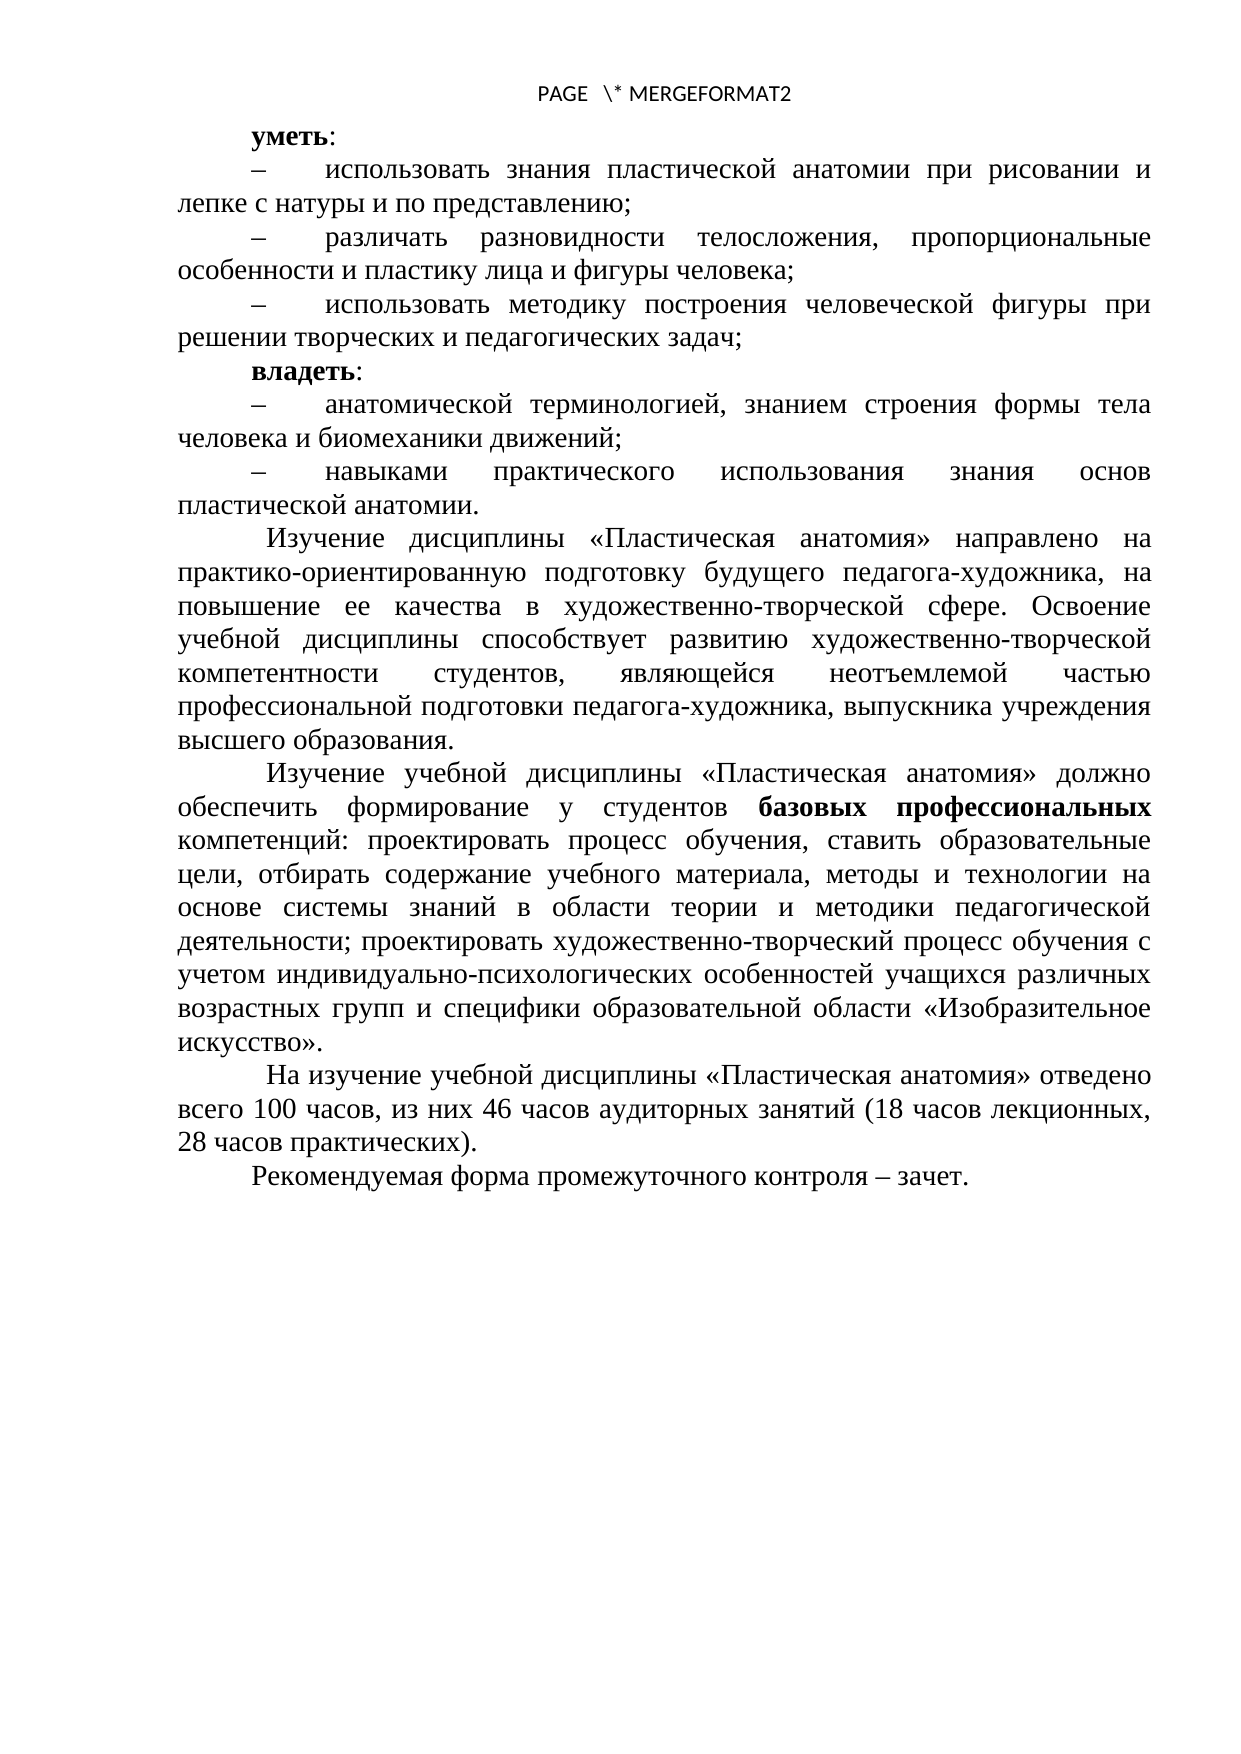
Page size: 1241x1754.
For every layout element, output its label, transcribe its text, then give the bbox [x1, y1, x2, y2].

list навыками практического использования знания основ пластической анатомии. [177, 453, 1152, 521]
text Рекомендуемая форма промежуточного контроля – зачет. [177, 1158, 1152, 1191]
text владеть: [177, 353, 1152, 386]
text Изучение учебной дисциплины «Пластическая анатомия» должно обеспечить формирование у студентов базовых профессиональных компетенций: проектировать процесс обучения, ставить образовательные цели, отбирать содержание учебного материала, методы и технологии на основе системы знаний в области теории и методики педагогической деятельности; проектировать художественно-творческий процесс обучения с учетом индивидуально-психологических особенностей учащихся различных возрастных групп и специфики образовательной области «Изобразительное искусство». [177, 755, 1152, 1057]
list различать разновидности телосложения, пропорциональные особенности и пластику лица и фигуры человека; [177, 219, 1152, 286]
text На изучение учебной дисциплины «Пластическая анатомия» отведено всего 100 часов, из них 46 часов аудиторных занятий (18 часов лекционных, 28 часов практических). [177, 1057, 1152, 1158]
text Изучение дисциплины «Пластическая анатомия» направлено на практико-ориентированную подготовку будущего педагога-художника, на повышение ее качества в художественно-творческой сфере. Освоение учебной дисциплины способствует развитию художественно-творческой компетентности студентов, являющейся неотъемлемой частью профессиональной подготовки педагога-художника, выпускника учреждения высшего образования. [177, 521, 1152, 755]
list использовать знания пластической анатомии при рисовании и лепке с натуры и по представлению; [177, 152, 1152, 219]
list анатомической терминологией, знанием строения формы тела человека и биомеханики движений; [177, 386, 1152, 453]
list использовать методику построения человеческой фигуры при решении творческих и педагогических задач; [177, 286, 1152, 353]
text уметь: [177, 118, 1152, 152]
